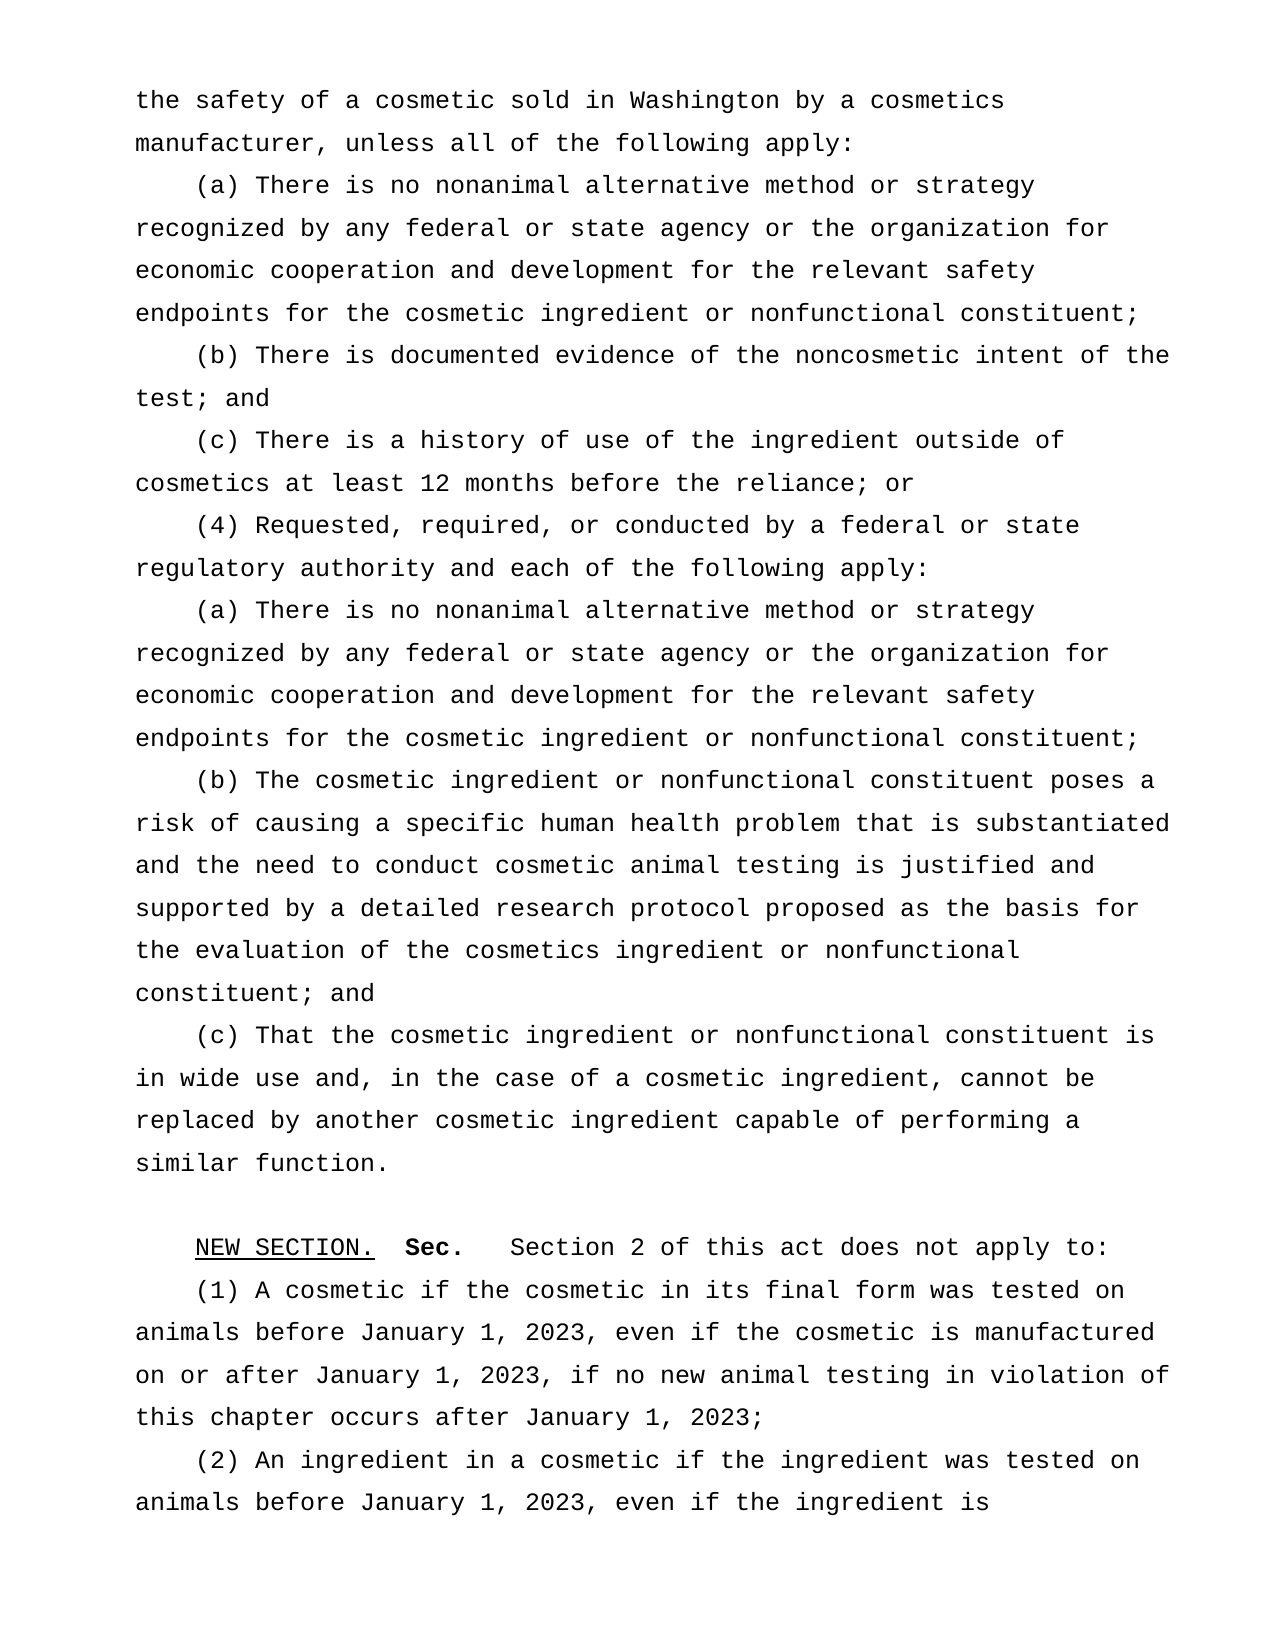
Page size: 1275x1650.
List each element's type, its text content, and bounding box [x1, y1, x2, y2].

text (b) The cosmetic ingredient or nonfunctional constituent poses a risk of causing a specific human health problem that is substantiated and the need to conduct cosmetic animal testing is justified and supported by a detailed research protocol proposed as the basis for the evaluation of the cosmetics ingredient or nonfunctional constituent; and [135, 755, 1170, 1010]
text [135, 75, 1170, 160]
text NEW SECTION. Sec. Section 2 of this act does not apply to: [135, 1222, 1170, 1264]
text (4) Requested, required, or conducted by a federal or state regulatory authority and each of the following apply: [135, 500, 1170, 585]
text (a) There is no nonanimal alternative method or strategy recognized by any federal or state agency or the organization for economic cooperation and development for the relevant safety endpoints for the cosmetic ingredient or nonfunctional constituent; [135, 160, 1170, 330]
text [135, 1434, 1170, 1519]
text (c) There is a history of use of the ingredient outside of cosmetics at least 12 months before the reliance; or [135, 415, 1170, 500]
text (a) There is no nonanimal alternative method or strategy recognized by any federal or state agency or the organization for economic cooperation and development for the relevant safety endpoints for the cosmetic ingredient or nonfunctional constituent; [135, 585, 1170, 755]
text (c) That the cosmetic ingredient or nonfunctional constituent is in wide use and, in the case of a cosmetic ingredient, cannot be replaced by another cosmetic ingredient capable of performing a similar function. [135, 1010, 1170, 1180]
text (b) There is documented evidence of the noncosmetic intent of the test; and [135, 330, 1170, 415]
text (1) A cosmetic if the cosmetic in its final form was tested on animals before January 1, 2023, even if the cosmetic is manufactured on or after January 1, 2023, if no new animal testing in violation of this chapter occurs after January 1, 2023; [135, 1264, 1170, 1434]
